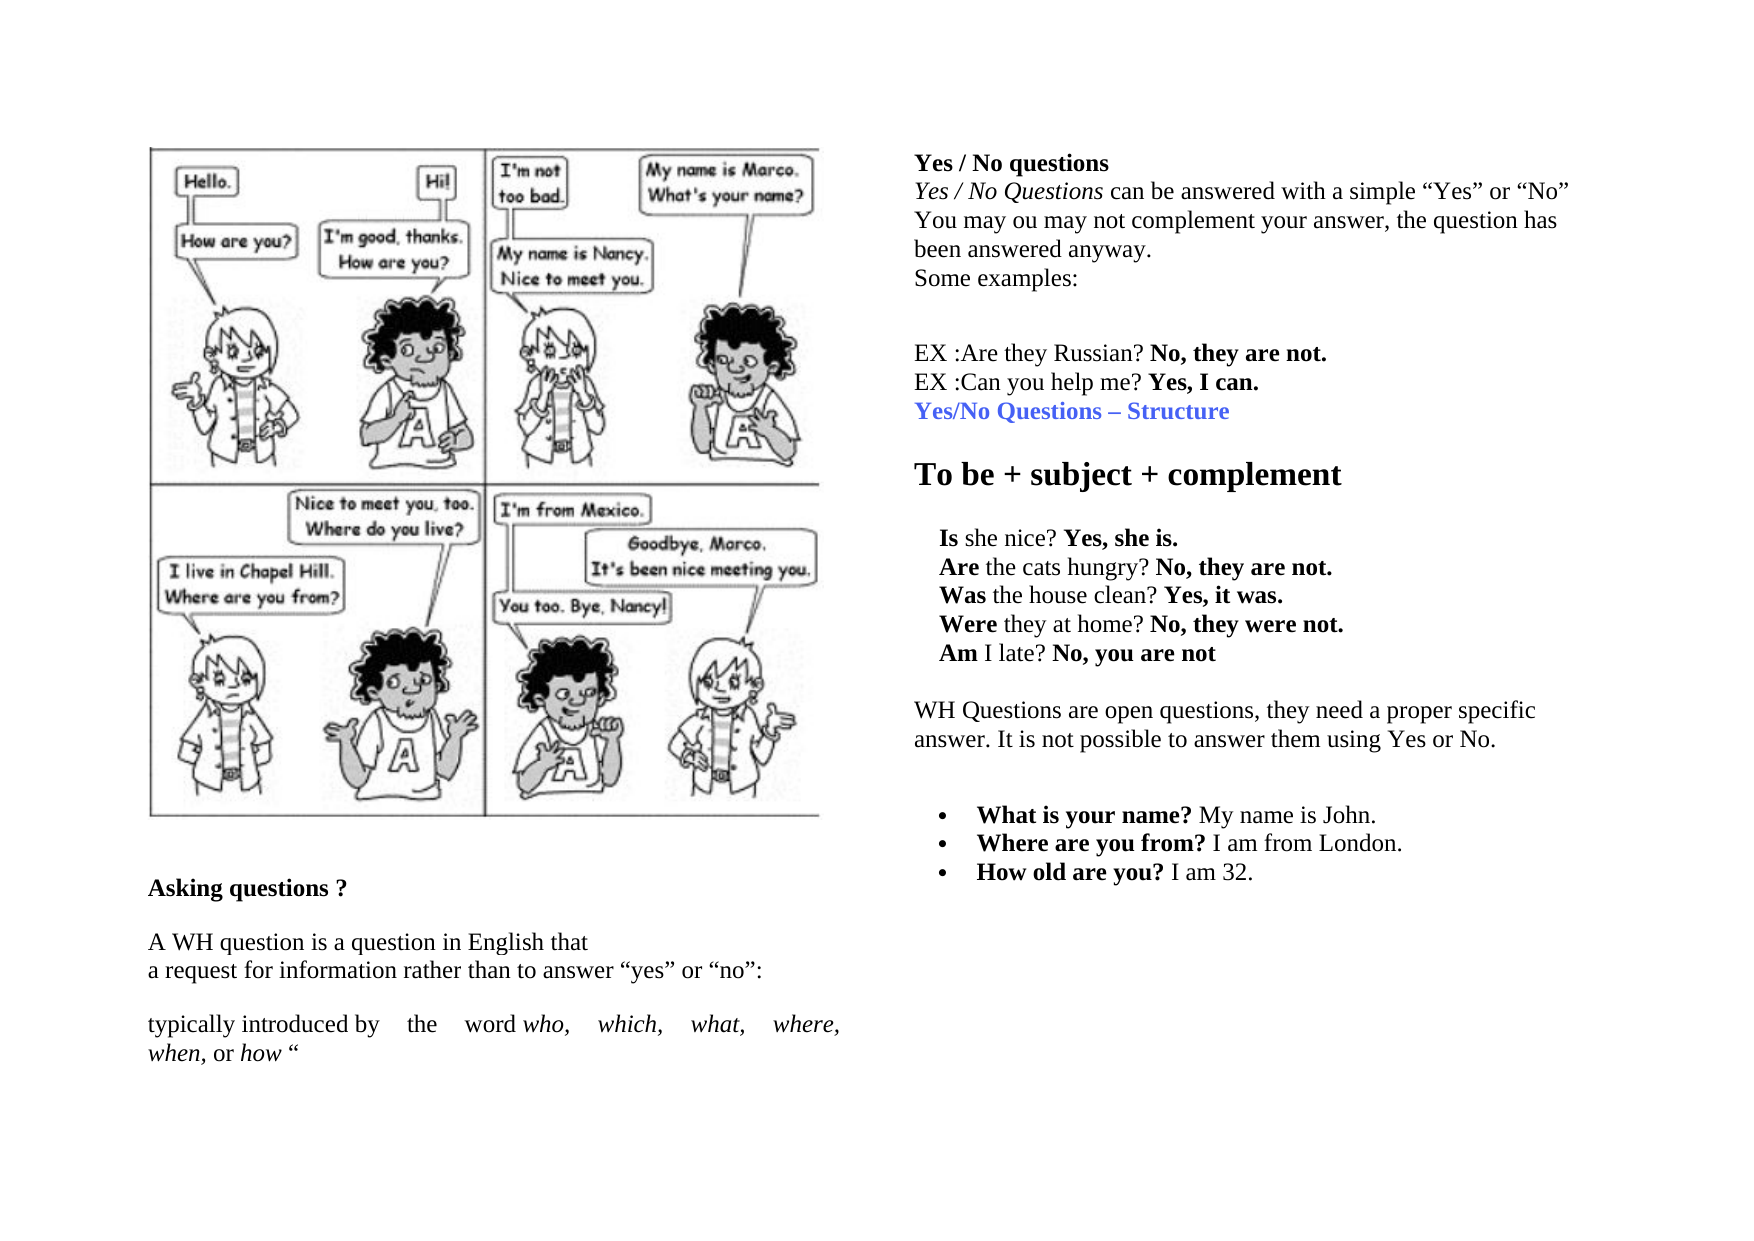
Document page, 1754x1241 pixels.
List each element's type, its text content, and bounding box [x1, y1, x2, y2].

text WH Questions are open questions, they need a proper specific answer. It is not possible to answer them using Yes or No. [914, 695, 1606, 753]
subtitle Yes / No questions [914, 148, 1606, 176]
text EX :Can you help me? Yes, I can. [914, 367, 1606, 396]
subtitle To be + subject + complement [914, 454, 1606, 492]
list What is your name? My name is John. [939, 800, 1606, 828]
text Asking questions ? [148, 873, 840, 902]
text Was the house clean? Yes, it was. [939, 580, 1606, 609]
list How old are you? I am 32. [939, 857, 1606, 886]
text A WH question is a question in English that a request for information rather than to answer “yes” or “no”: [588, 927, 840, 984]
text Is she nice? Yes, she is. [939, 523, 1606, 552]
text EX :Are they Russian? No, they are not. [914, 338, 1606, 367]
picture [147, 147, 824, 820]
text Some examples: [914, 263, 1606, 291]
text Are the cats hungry? No, they are not. [939, 552, 1606, 580]
text typically introduced by the word who, which, what, where, when, or how “ [299, 1016, 840, 1067]
list Where are you from? I am from London. [939, 828, 1606, 857]
text Am I late? No, you are not [939, 638, 1606, 667]
text Yes / No Questions can be answered with a simple “Yes” or “No” You may ou may not complement your answer, the question has been answered anyway. [914, 176, 1606, 263]
text Were they at home? No, they were not. [939, 609, 1606, 638]
subtitle Yes/No Questions – Structure [914, 396, 1606, 424]
